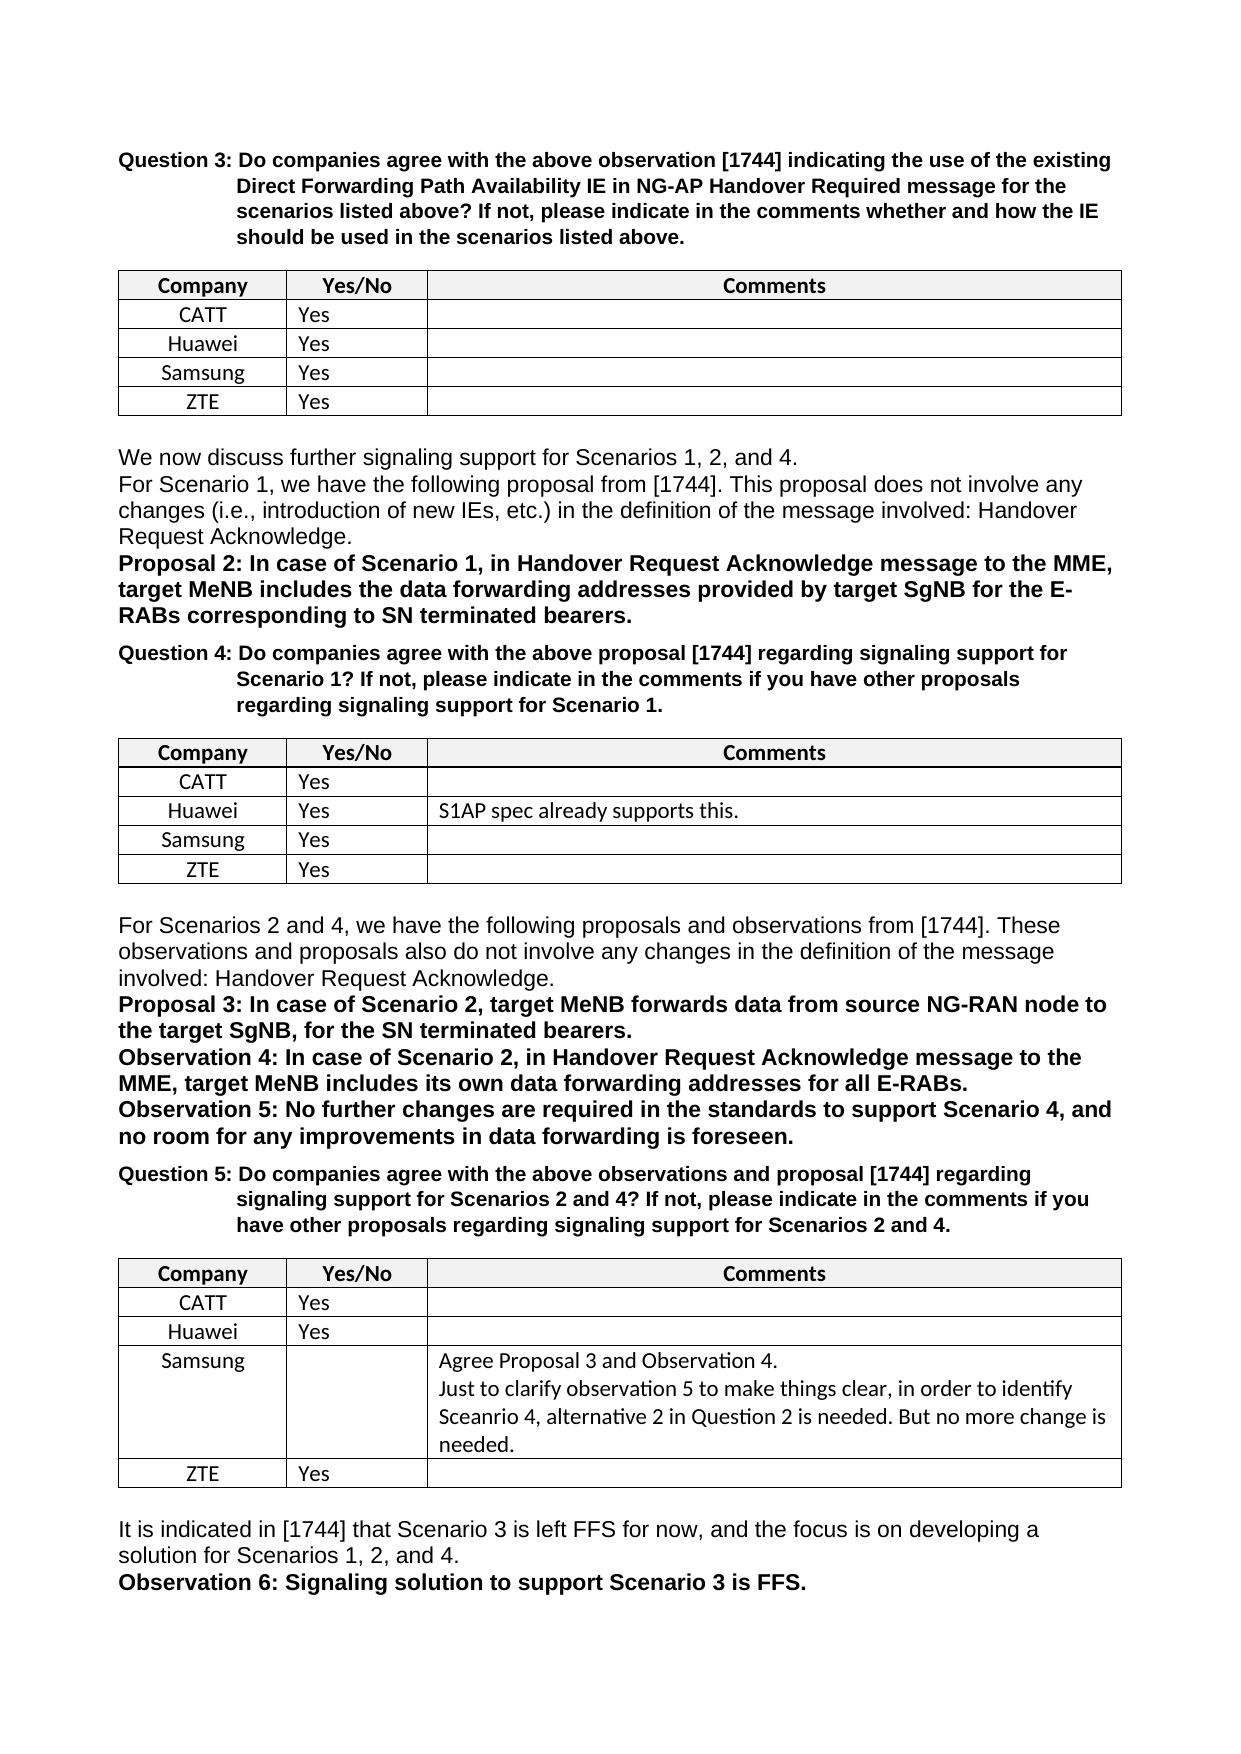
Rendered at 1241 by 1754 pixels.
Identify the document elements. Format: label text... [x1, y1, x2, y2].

text For Scenarios 2 and 4, we have the following proposals and observations from [1744]. These observations and proposals also do not involve any changes in the definition of the message involved: Handover Request Acknowledge. [118, 912, 1122, 991]
table_header Yes/No [287, 271, 427, 299]
table_cell Huawei [119, 797, 286, 824]
table_cell [428, 1288, 1121, 1316]
table_cell Agree Proposal 3 and Observation 4. Just to clarify observation 5 to make things clear, in order to identify Sceanrio 4, alternative 2 in Question 2 is needed. But no more change is needed. [428, 1346, 1121, 1458]
table_cell [287, 1346, 427, 1458]
table_cell Huawei [119, 329, 286, 357]
table_cell Samsung [119, 826, 286, 854]
text It is indicated in [1744] that Scenario 3 is left FFS for now, and the focus is on developing a solution for Scenarios 1, 2, and 4. [118, 1516, 1122, 1569]
table_cell Samsung [119, 1346, 286, 1458]
table_cell Yes [287, 358, 427, 386]
text We now discuss further signaling support for Scenarios 1, 2, and 4. [118, 444, 1122, 471]
table_cell Yes [287, 855, 427, 883]
table_cell Yes [287, 329, 427, 357]
table_header Comments [428, 1259, 1121, 1287]
text Proposal 3: In case of Scenario 2, target MeNB forwards data from source NG-RAN node to the target SgNB, for the SN terminated bearers. [118, 991, 1122, 1043]
table_cell [428, 1459, 1121, 1487]
table_cell Yes [287, 826, 427, 854]
table_header Company [119, 1259, 286, 1287]
table_header Comments [428, 739, 1121, 766]
text Observation 6: Signaling solution to support Scenario 3 is FFS. [118, 1569, 1122, 1595]
table_cell CATT [119, 768, 286, 796]
table_header Comments [428, 271, 1121, 299]
text For Scenario 1, we have the following proposal from [1744]. This proposal does not involve any changes (i.e., introduction of new IEs, etc.) in the definition of the message involved: Handover Request Acknowledge. [118, 471, 1122, 549]
table_cell [428, 300, 1121, 328]
table_cell Yes [287, 300, 427, 328]
table_cell [428, 329, 1121, 357]
table_cell [428, 358, 1121, 386]
table_cell Yes [287, 1459, 427, 1487]
text Observation 5: No further changes are required in the standards to support Scenario 4, and no room for any improvements in data forwarding is foreseen. [118, 1096, 1122, 1149]
text Proposal 2: In case of Scenario 1, in Handover Request Acknowledge message to the MME, target MeNB includes the data forwarding addresses provided by target SgNB for the E-RABs corresponding to SN terminated bearers. [118, 549, 1122, 629]
table_cell [428, 768, 1121, 796]
table_cell Huawei [119, 1317, 286, 1345]
table_cell CATT [119, 300, 286, 328]
table_cell Yes [287, 797, 427, 824]
table_cell ZTE [119, 387, 286, 415]
table_cell [428, 855, 1121, 883]
table_cell ZTE [119, 1459, 286, 1487]
table_cell [428, 1317, 1121, 1345]
table_header Yes/No [287, 739, 427, 766]
table_cell Yes [287, 1317, 427, 1345]
subtitle Question 4: Do companies agree with the above proposal [1744] regarding signaling support for Scenario 1? If not, please indicate in the comments if you have other proposals regarding signaling support for Scenario 1. [118, 641, 1122, 717]
table_cell Samsung [119, 358, 286, 386]
table_header Company [119, 271, 286, 299]
table_header Yes/No [287, 1259, 427, 1287]
subtitle Question 3: Do companies agree with the above observation [1744] indicating the use of the existing Direct Forwarding Path Availability IE in NG-AP Handover Required message for the scenarios listed above? If not, please indicate in the comments whether and how the IE should be used in the scenarios listed above. [118, 148, 1122, 249]
table_cell CATT [119, 1288, 286, 1316]
text Observation 4: In case of Scenario 2, in Handover Request Acknowledge message to the MME, target MeNB includes its own data forwarding addresses for all E-RABs. [118, 1043, 1122, 1096]
subtitle Question 5: Do companies agree with the above observations and proposal [1744] regarding signaling support for Scenarios 2 and 4? If not, please indicate in the comments if you have other proposals regarding signaling support for Scenarios 2 and 4. [118, 1161, 1122, 1237]
table_cell Yes [287, 387, 427, 415]
table_cell Yes [287, 768, 427, 796]
table_cell [428, 826, 1121, 854]
table_header Company [119, 739, 286, 766]
table_cell ZTE [119, 855, 286, 883]
table_cell S1AP spec already supports this. [428, 797, 1121, 824]
table_cell [428, 387, 1121, 415]
table_cell Yes [287, 1288, 427, 1316]
